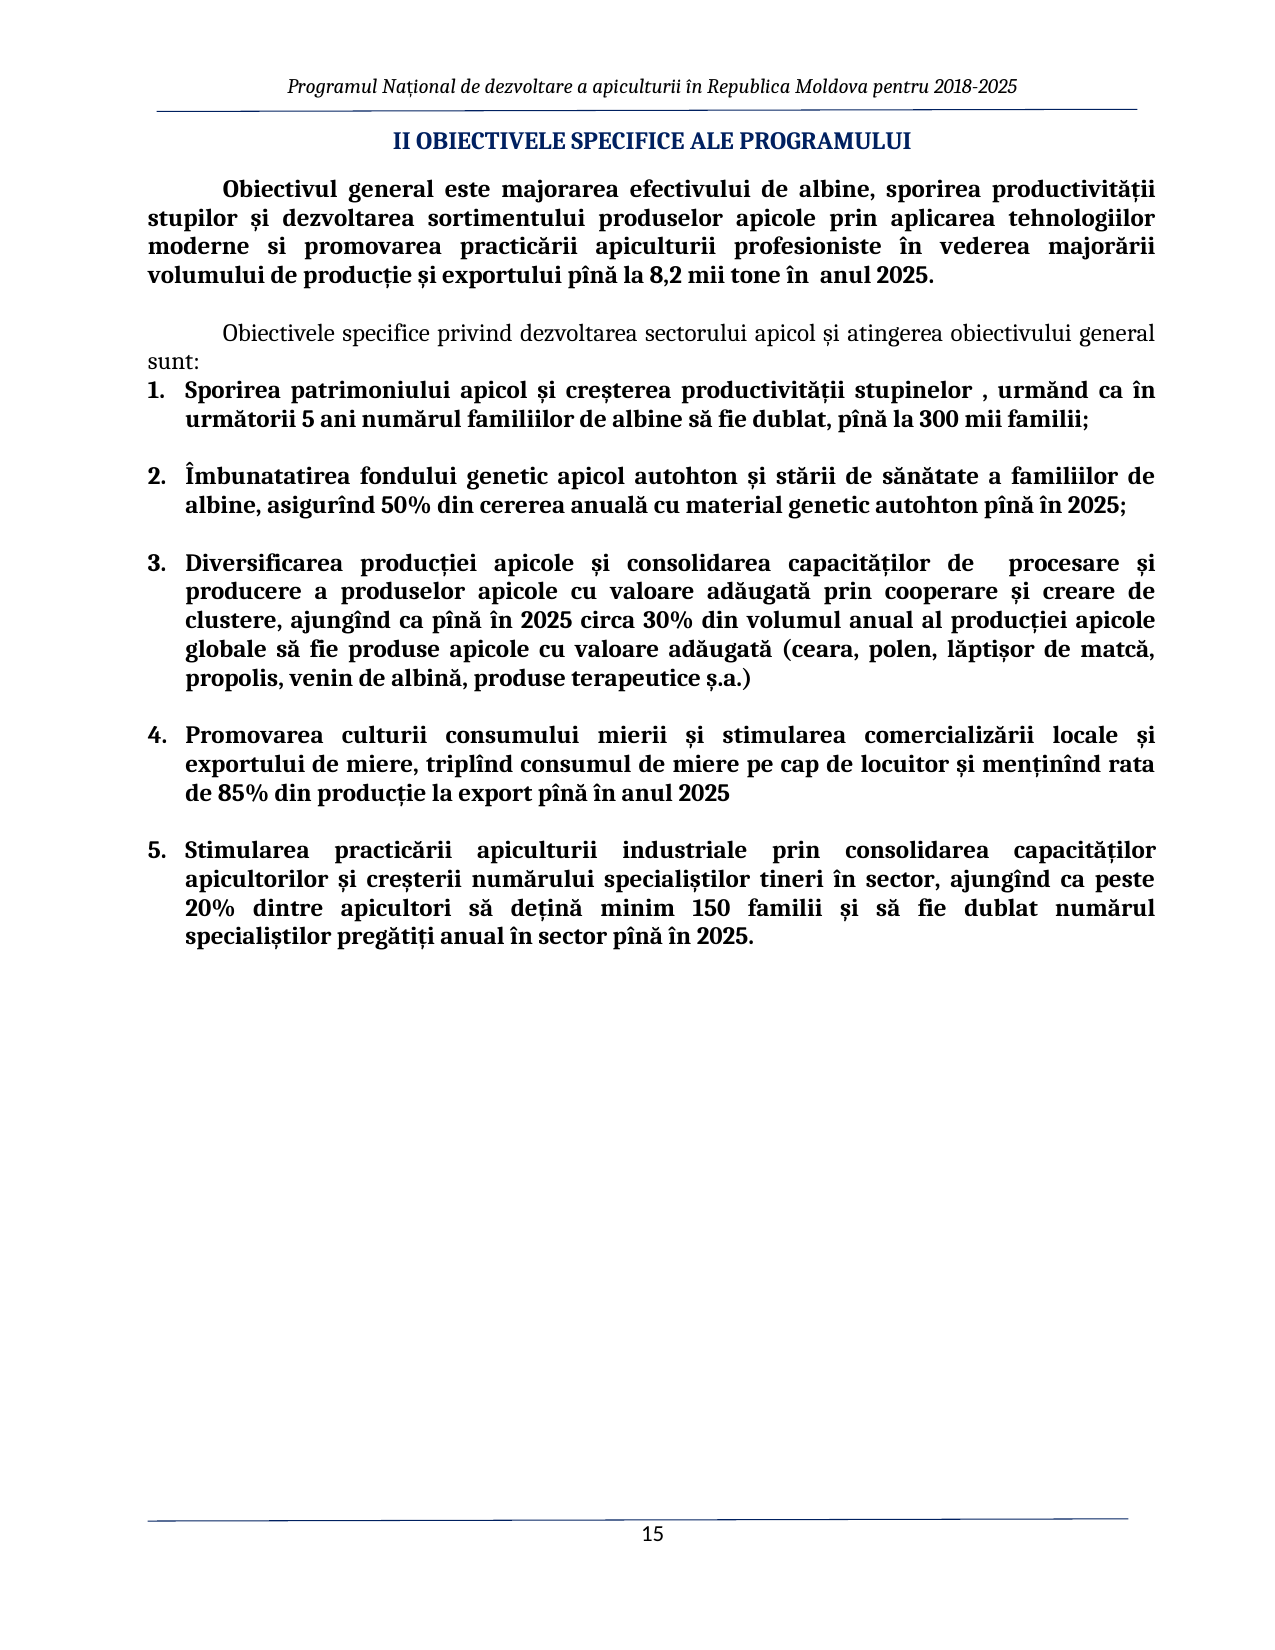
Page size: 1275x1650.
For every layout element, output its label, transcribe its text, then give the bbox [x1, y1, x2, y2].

list Diversificarea producției apicole și consolidarea capacităților de procesare și producere a produselor apicole cu valoare adăugată prin cooperare și creare de clustere, ajungînd ca pînă în 2025 circa 30% din volumul anual al producției apicole globale să fie produse apicole cu valoare adăugată (ceara, polen, lăptișor de matcă, propolis, venin de albină, produse terapeutice ș.a.) [148, 548, 1157, 692]
list Stimularea practicării apiculturii industriale prin consolidarea capacităților apicultorilor și creșterii numărului specialiștilor tineri în sector, ajungînd ca peste 20% dintre apicultori să dețină minim 150 familii și să fie dublat numărul specialiștilor pregătiți anual în sector pînă în 2025. [148, 836, 1157, 951]
text Obiectivul general este majorarea efectivului de albine, sporirea productivității stupilor și dezvoltarea sortimentului produselor apicole prin aplicarea tehnologiilor moderne si promovarea practicării apiculturii profesioniste în vederea majorării volumului de producție și exportului pînă la 8,2 mii tone în anul 2025. [148, 175, 1157, 290]
list Sporirea patrimoniului apicol și creșterea productivității stupinelor , urmănd ca în următorii 5 ani numărul familiilor de albine să fie dublat, pînă la 300 mii familii; [148, 376, 1157, 433]
text Obiectivele specifice privind dezvoltarea sectorului apicol și atingerea obiectivului general sunt: [148, 318, 1157, 376]
list Promovarea culturii consumului mierii și stimularea comercializării locale și exportului de miere, triplînd consumul de miere pe cap de locuitor și menținînd rata de 85% din producție la export pînă în anul 2025 [148, 721, 1157, 807]
list Îmbunatatirea fondului genetic apicol autohton și stării de sănătate a familiilor de albine, asigurînd 50% din cererea anuală cu material genetic autohton pînă în 2025; [148, 462, 1157, 520]
text II OBIECTIVELE SPECIFICE ALE PROGRAMULUI [148, 127, 1157, 156]
